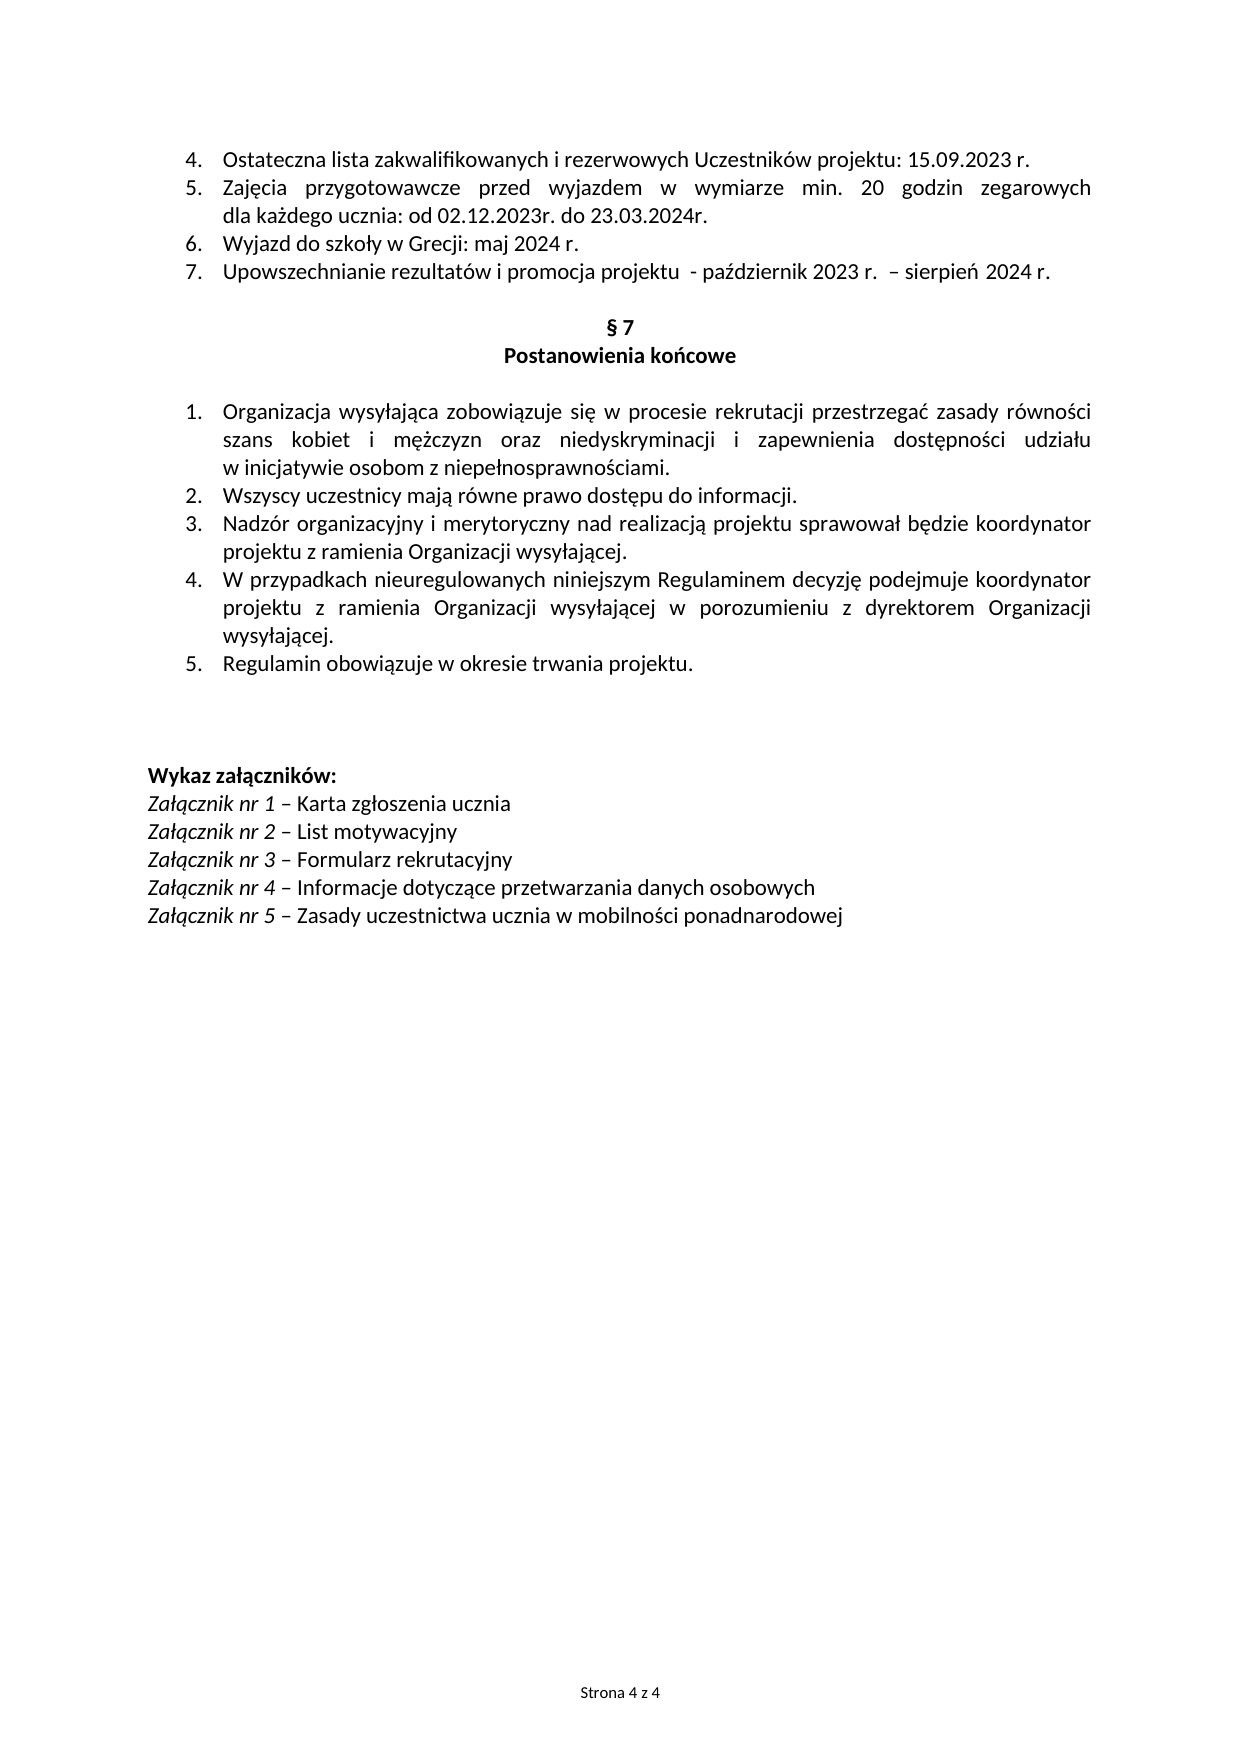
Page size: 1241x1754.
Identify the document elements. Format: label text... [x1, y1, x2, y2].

list Wszyscy uczestnicy mają równe prawo dostępu do informacji. [185, 481, 1093, 509]
text Załącznik nr 2 – List motywacyjny [148, 817, 1093, 845]
list Organizacja wysyłająca zobowiązuje się w procesie rekrutacji przestrzegać zasady równości szans kobiet i mężczyzn oraz niedyskryminacji i zapewnienia dostępności udziału w inicjatywie osobom z niepełnosprawnościami. [185, 397, 1093, 481]
list Nadzór organizacyjny i merytoryczny nad realizacją projektu sprawował będzie koordynator projektu z ramienia Organizacji wysyłającej. [185, 509, 1093, 565]
list Regulamin obowiązuje w okresie trwania projektu. [185, 649, 1093, 677]
text Załącznik nr 4 – Informacje dotyczące przetwarzania danych osobowych [148, 873, 1093, 901]
list Zajęcia przygotowawcze przed wyjazdem w wymiarze min. 20 godzin zegarowych dla każdego ucznia: od 02.12.2023r. do 23.03.2024r. [185, 173, 1093, 229]
text § 7 [148, 313, 1093, 341]
list W przypadkach nieuregulowanych niniejszym Regulaminem decyzję podejmuje koordynator projektu z ramienia Organizacji wysyłającej w porozumieniu z dyrektorem Organizacji wysyłającej. [185, 565, 1093, 649]
list Ostateczna lista zakwalifikowanych i rezerwowych Uczestników projektu: 15.09.2023 r. [185, 145, 1093, 173]
text Wykaz załączników: [148, 761, 1093, 789]
list Upowszechnianie rezultatów i promocja projektu - październik 2023 r. – sierpień 2024 r. [185, 257, 1093, 285]
text Załącznik nr 1 – Karta zgłoszenia ucznia [148, 789, 1093, 817]
text Postanowienia końcowe [148, 341, 1093, 369]
list Wyjazd do szkoły w Grecji: maj 2024 r. [185, 229, 1093, 257]
text Załącznik nr 5 – Zasady uczestnictwa ucznia w mobilności ponadnarodowej [148, 901, 1093, 929]
text Załącznik nr 3 – Formularz rekrutacyjny [148, 845, 1093, 873]
